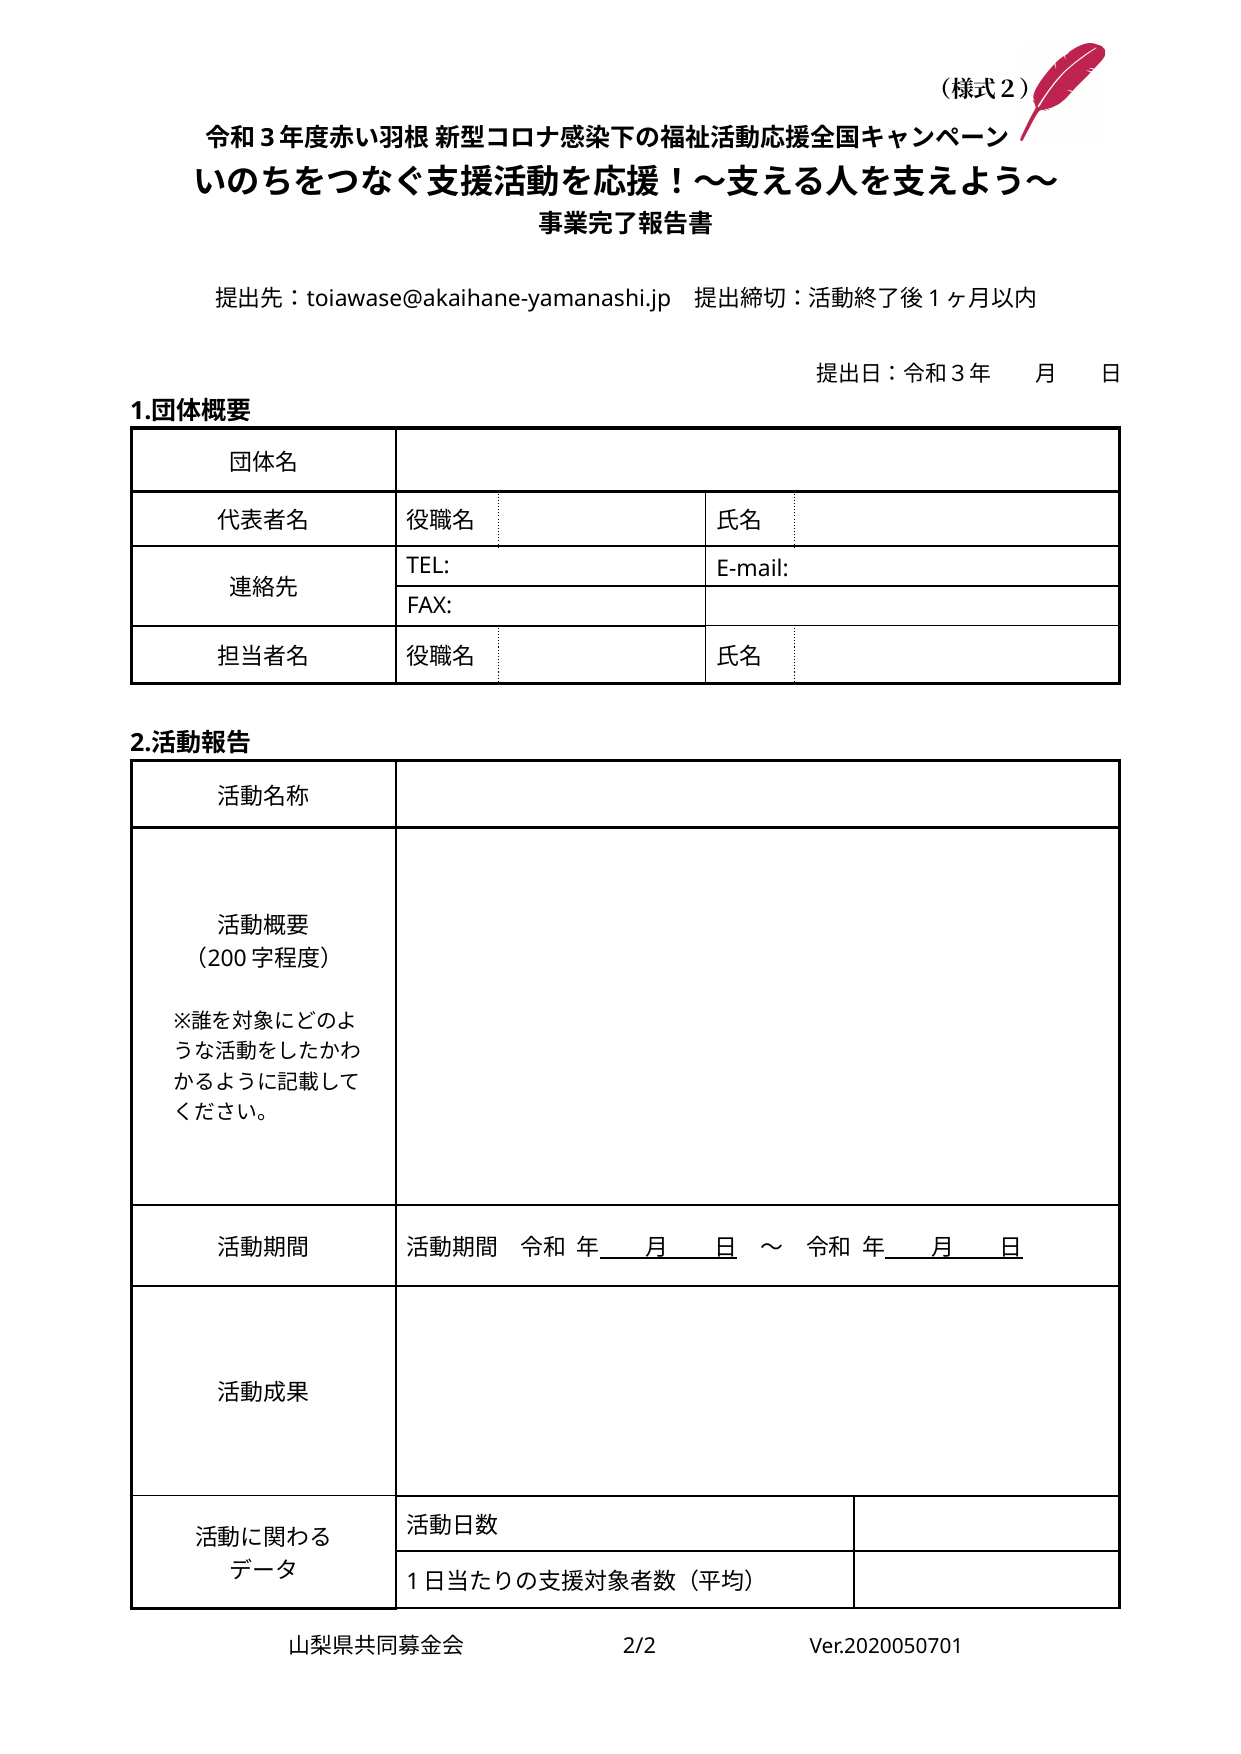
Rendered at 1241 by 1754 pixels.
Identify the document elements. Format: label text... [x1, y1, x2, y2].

text 提出先：toiawase@akaihane-yamanashi.jp 提出締切：活動終了後1ヶ月以内 [130, 278, 1122, 315]
table_cell 連絡先 [133, 547, 395, 624]
table_cell 担当者名 [133, 627, 395, 682]
table_cell 役職名 [397, 493, 499, 545]
table_cell [855, 1552, 1118, 1607]
table_cell 活動期間 令和 年 月 日 ～ 令和 年 月 日 [397, 1206, 1118, 1285]
text 2.活動報告 [130, 723, 1122, 759]
table_cell 氏名 [706, 493, 794, 545]
table_cell 活動成果 [133, 1287, 395, 1495]
table_cell 代表者名 [133, 493, 395, 545]
table_header 活動名称 [133, 762, 395, 826]
table_cell E-mail: [706, 547, 1118, 585]
table_cell [794, 626, 1118, 682]
table_cell [499, 627, 705, 682]
table_cell [397, 1287, 1118, 1495]
table_cell 役職名 [397, 627, 499, 682]
table_cell FAX: [397, 587, 705, 624]
table_cell 1日当たりの支援対象者数（平均） [397, 1552, 853, 1607]
table_cell [397, 829, 1118, 1203]
table_cell 氏名 [706, 626, 794, 682]
table_cell 活動期間 [133, 1206, 395, 1285]
table_cell 活動日数 [397, 1497, 853, 1549]
table_cell 活動概要 （200字程度） ※誰を対象にどのような活動をしたかわかるように記載してください。 [133, 829, 395, 1203]
table_header [397, 430, 1118, 490]
text いのちをつなぐ支援活動を応援！〜支える人を支えよう〜 [130, 154, 1122, 203]
text 事業完了報告書 [130, 203, 1122, 240]
table_cell [855, 1497, 1118, 1549]
table_cell TEL: [397, 547, 705, 585]
table_cell 活動に関わる データ （それぞれ数字を記入） [133, 1496, 395, 1607]
table_cell [706, 587, 1118, 624]
table_cell [794, 493, 1118, 545]
text 1.団体概要 [130, 390, 1122, 426]
table_header [397, 762, 1118, 826]
table_header 団体名 [133, 430, 395, 490]
table_cell [499, 493, 705, 545]
text 令和3年度赤い羽根 新型コロナ感染下の福祉活動応援全国キャンペーン [130, 117, 1122, 154]
picture [1020, 43, 1106, 117]
text 提出日：令和３年 月 日 [130, 353, 1122, 390]
